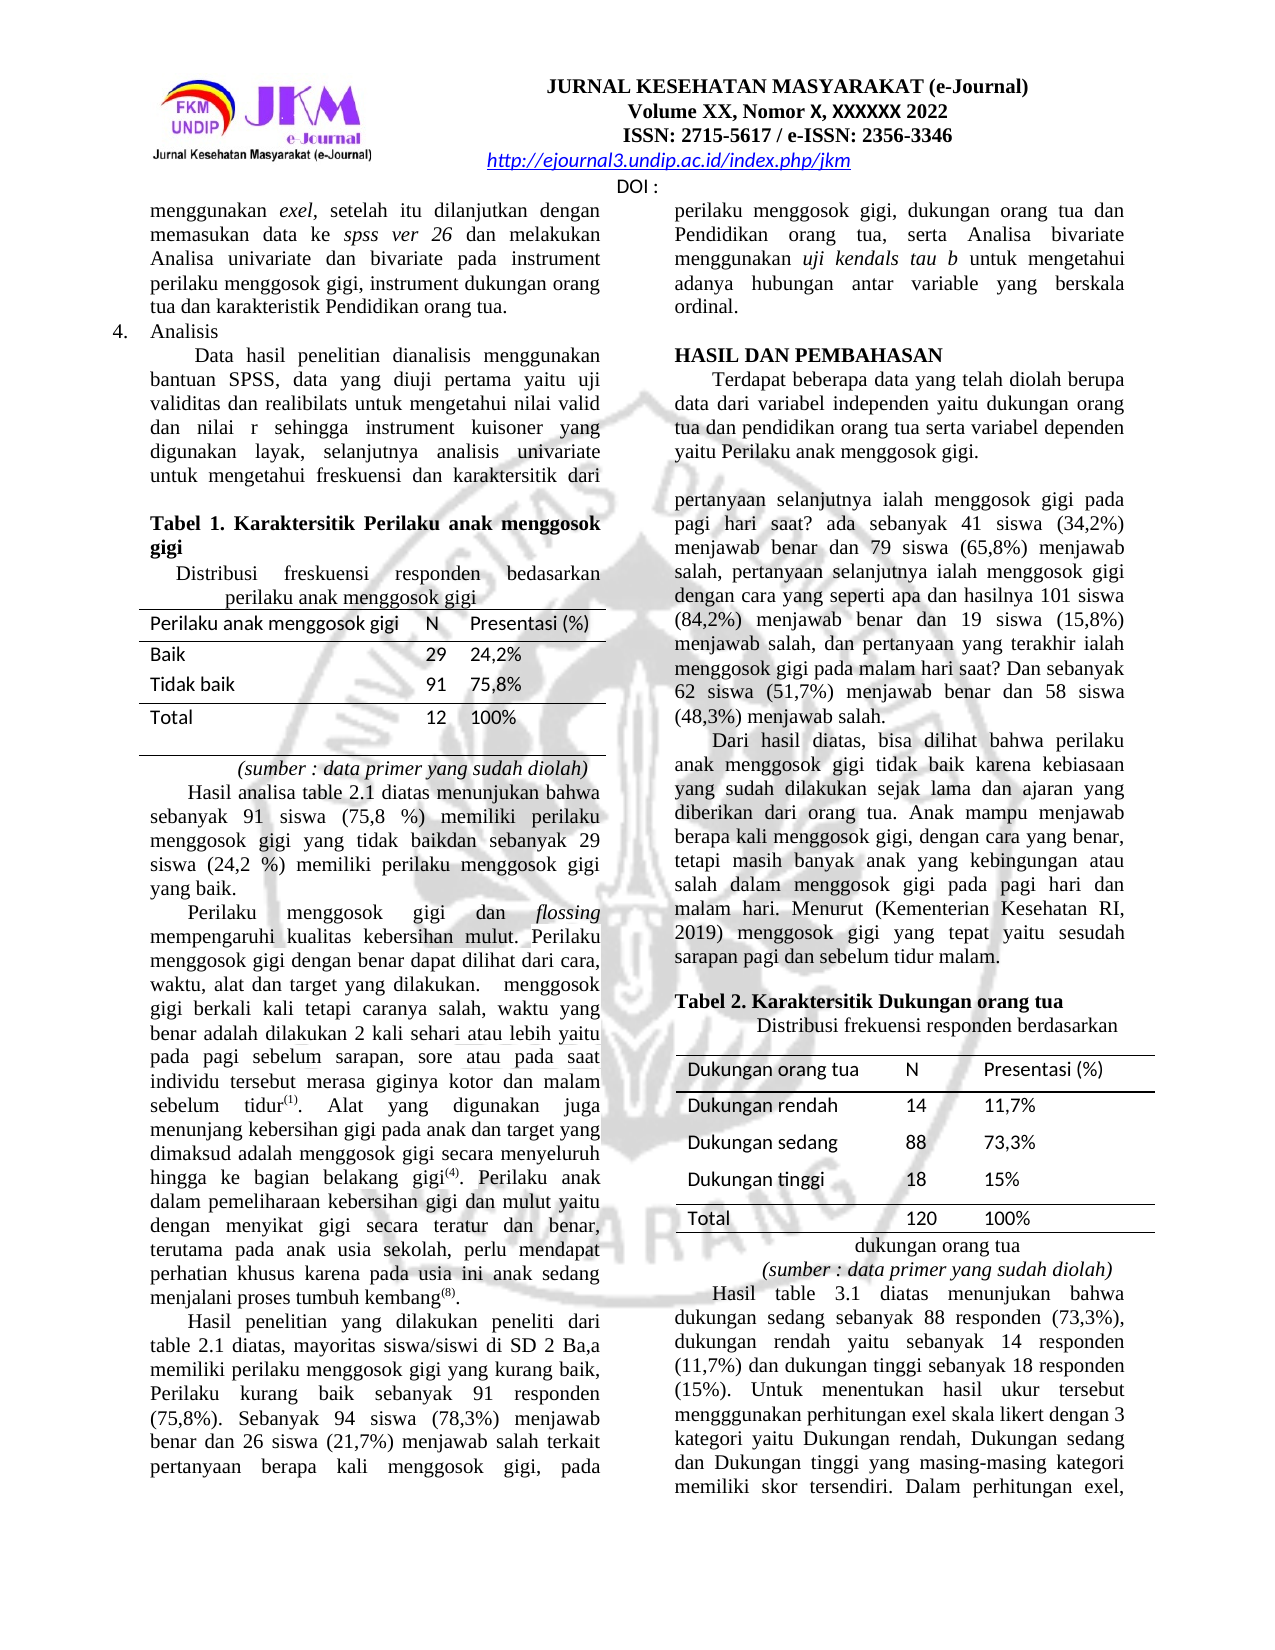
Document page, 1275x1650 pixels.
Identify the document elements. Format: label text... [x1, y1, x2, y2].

table_cell Dukungan rendah [676, 1093, 894, 1129]
table_cell Dukungan tinggi [676, 1166, 894, 1204]
table_header N [894, 1056, 972, 1091]
table_cell 73,3% [973, 1130, 1155, 1166]
table_header Presentasi (%) [459, 610, 606, 641]
table_cell Tidak baik [139, 672, 414, 703]
text Tabel 2. Karaktersitik Dukungan orang tua [674, 989, 1125, 1013]
table_cell Baik [139, 642, 414, 672]
table_cell 100% [459, 704, 606, 755]
table_cell 18 [894, 1166, 972, 1204]
list Analisis [112, 318, 601, 343]
table_cell 88 [894, 1130, 972, 1166]
table_cell 120 [894, 1205, 972, 1232]
table_cell 91 [414, 672, 458, 703]
table_header N [414, 610, 458, 641]
table_cell Total [676, 1205, 894, 1232]
text Tabel 1. Karaktersitik Perilaku anak menggosok gigi [150, 511, 601, 559]
picture [149, 73, 372, 165]
text Distribusi frekuensi responden berdasarkan dukungan orang tua [749, 1013, 1125, 1055]
table_cell 29 [414, 642, 458, 672]
table_header Perilaku anak menggosok gigi [139, 610, 414, 641]
list Distribusi freskuensi responden bedasarkan perilaku anak menggosok gigi [176, 561, 601, 609]
text Distribusi frekuensi responden berdasarkan dukungan orang tua [749, 1233, 1125, 1257]
text HASIL DAN PEMBAHASAN [674, 343, 1125, 367]
table_header Dukungan orang tua [676, 1056, 894, 1091]
text Terdapat beberapa data yang telah diolah berupa data dari variabel independen yaitu dukungan orang tua dan pendidikan orang tua serta variabel dependen yaitu Perilaku anak menggosok gigi. [674, 367, 1125, 463]
text Perilaku menggosok gigi dan flossing mempengaruhi kualitas kebersihan mulut. Perilaku menggosok gigi dengan benar dapat dilihat dari cara, waktu, alat dan target yang dilakukan. menggosok gigi berkali kali tetapi caranya salah, waktu yang benar adalah dilakukan 2 kali sehari atau lebih yaitu pada pagi sebelum sarapan, sore atau pada saat individu tersebut merasa giginya kotor dan malam sebelum tidur(1). Alat yang digunakan juga menunjang kebersihan gigi pada anak dan target yang dimaksud adalah menggosok gigi secara menyeluruh hingga ke bagian belakang gigi(4). Perilaku anak dalam pemeliharaan kebersihan gigi dan mulut yaitu dengan menyikat gigi secara teratur dan benar, terutama pada anak usia sekolah, perlu mendapat perhatian khusus karena pada usia ini anak sedang menjalani proses tumbuh kembang(8). [150, 1165, 601, 1309]
text Hasil analisa table 2.1 diatas menunjukan bahwa sebanyak 91 siswa (75,8 %) memiliki perilaku menggosok gigi yang tidak baikdan sebanyak 29 siswa (24,2 %) memiliki perilaku menggosok gigi yang baik. [150, 780, 601, 900]
table_cell Total [139, 704, 414, 755]
table_cell 120 [414, 704, 458, 755]
table_cell 11,7% [973, 1093, 1155, 1129]
table_cell 100% [973, 1205, 1155, 1232]
text Hasil penelitian yang dilakukan peneliti dari table 2.1 diatas, mayoritas siswa/siswi di SD 2 Ba,a memiliki perilaku menggosok gigi yang kurang baik, Perilaku kurang baik sebanyak 91 responden (75,8%). Sebanyak 94 siswa (78,3%) menjawab benar dan 26 siswa (21,7%) menjawab salah terkait pertanyaan berapa kali menggosok gigi, pada pertanyaan selanjutnya ialah menggosok gigi pada pagi hari saat? ada sebanyak 41 siswa (34,2%) menjawab benar dan 79 siswa (65,8%) menjawab salah, pertanyaan selanjutnya ialah menggosok gigi dengan cara yang seperti apa dan hasilnya 101 siswa (84,2%) menjawab benar dan 19 siswa (15,8%) menjawab salah, dan pertanyaan yang terakhir ialah menggosok gigi pada malam hari saat? Dan sebanyak 62 siswa (51,7%) menjawab benar dan 58 siswa (48,3%) menjawab salah. [150, 1309, 601, 1478]
table_cell 14 [894, 1093, 972, 1129]
table_cell Dukungan sedang [676, 1130, 894, 1166]
text Hasil penelitian yang dilakukan peneliti dari table 2.1 diatas, mayoritas siswa/siswi di SD 2 Ba,a memiliki perilaku menggosok gigi yang kurang baik, Perilaku kurang baik sebanyak 91 responden (75,8%). Sebanyak 94 siswa (78,3%) menjawab benar dan 26 siswa (21,7%) menjawab salah terkait pertanyaan berapa kali menggosok gigi, pada pertanyaan selanjutnya ialah menggosok gigi pada pagi hari saat? ada sebanyak 41 siswa (34,2%) menjawab benar dan 79 siswa (65,8%) menjawab salah, pertanyaan selanjutnya ialah menggosok gigi dengan cara yang seperti apa dan hasilnya 101 siswa (84,2%) menjawab benar dan 19 siswa (15,8%) menjawab salah, dan pertanyaan yang terakhir ialah menggosok gigi pada malam hari saat? Dan sebanyak 62 siswa (51,7%) menjawab benar dan 58 siswa (48,3%) menjawab salah. [674, 487, 1125, 728]
text (sumber : data primer yang sudah diolah) [749, 1257, 1125, 1281]
list Data hasil penelitian dianalisis menggunakan bantuan SPSS, data yang diuji pertama yaitu uji validitas dan realibilats untuk mengetahui nilai valid dan nilai r sehingga instrument kuisoner yang digunakan layak, selanjutnya analisis univariate untuk mengetahui freskuensi dan karaktersitik dari perilaku menggosok gigi, dukungan orang tua dan Pendidikan orang tua, serta Analisa bivariate menggunakan uji kendals tau b untuk mengetahui adanya hubungan antar variable yang berskala ordinal. [150, 343, 601, 487]
text (sumber : data primer yang sudah diolah) [225, 756, 601, 780]
table_cell 15% [973, 1166, 1155, 1204]
table_header Presentasi (%) [973, 1056, 1155, 1091]
text Dari hasil diatas, bisa dilihat bahwa perilaku anak menggosok gigi tidak baik karena kebiasaan yang sudah dilakukan sejak lama dan ajaran yang diberikan dari orang tua. Anak mampu menjawab berapa kali menggosok gigi, dengan cara yang benar, tetapi masih banyak anak yang kebingungan atau salah dalam menggosok gigi pada pagi hari dan malam hari. Menurut (Kementerian Kesehatan RI, 2019) menggosok gigi yang tepat yaitu sesudah sarapan pagi dan sebelum tidur malam. [674, 728, 1125, 968]
list Data hasil penelitian dianalisis menggunakan bantuan SPSS, data yang diuji pertama yaitu uji validitas dan realibilats untuk mengetahui nilai valid dan nilai r sehingga instrument kuisoner yang digunakan layak, selanjutnya analisis univariate untuk mengetahui freskuensi dan karaktersitik dari perilaku menggosok gigi, dukungan orang tua dan Pendidikan orang tua, serta Analisa bivariate menggunakan uji kendals tau b untuk mengetahui adanya hubungan antar variable yang berskala ordinal. [674, 198, 1125, 318]
table_cell 24,2% [459, 642, 606, 672]
table_cell 75,8% [459, 672, 606, 703]
